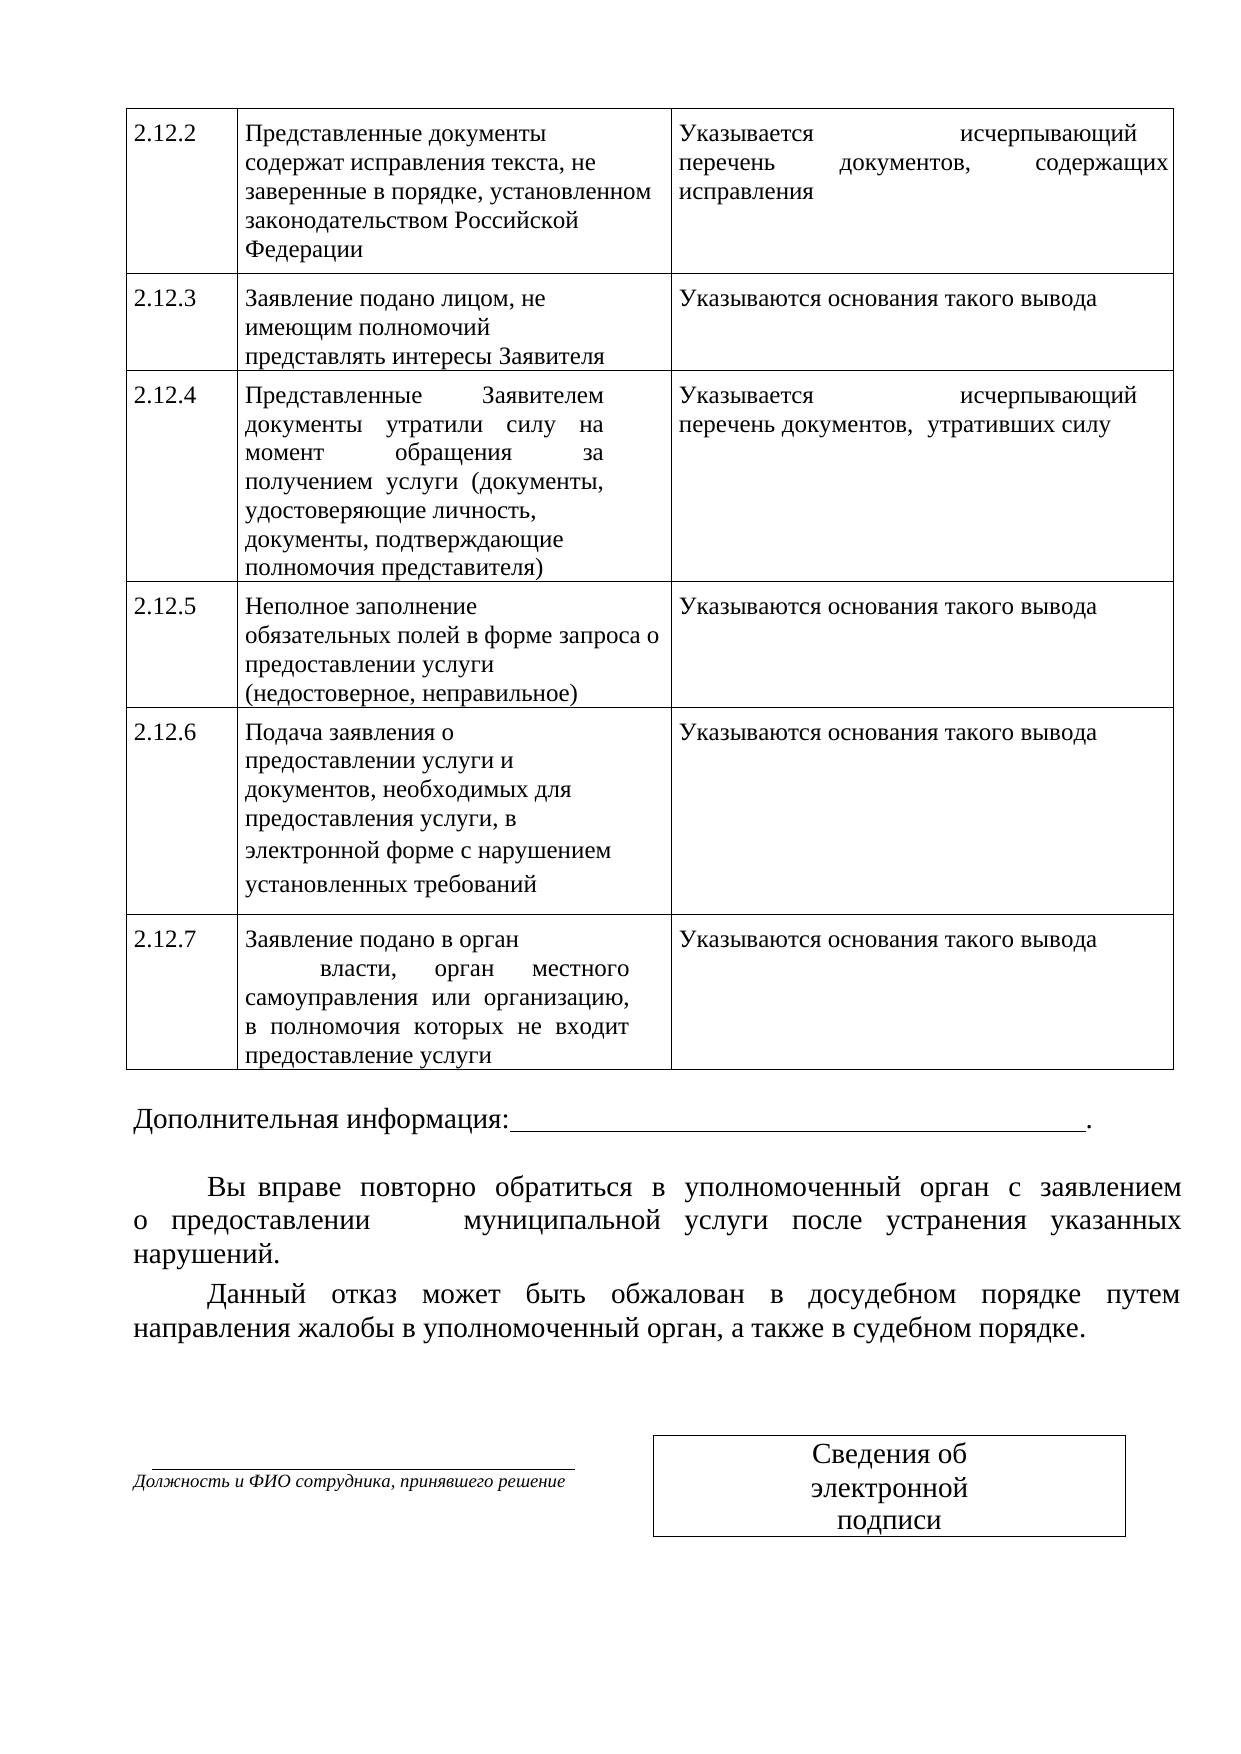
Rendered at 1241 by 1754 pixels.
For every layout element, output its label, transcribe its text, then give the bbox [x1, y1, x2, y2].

table_header Сведения об электронной подписи [654, 1436, 1125, 1536]
table_cell 2.12.6 [127, 708, 237, 914]
table_header Указывается исчерпывающий перечень документов, содержащих исправления [672, 109, 1173, 273]
table_cell Заявление подано лицом, не имеющим полномочий представлять интересы Заявителя [238, 274, 671, 370]
table_cell Представленные Заявителем документы утратили силу на момент обращения за получением услуги (документы, удостоверяющие личность, документы, подтверждающие полномочия представителя) [238, 371, 671, 581]
table_cell Указываются основания такого вывода [672, 274, 1173, 370]
text Вы вправе повторно обратиться в уполномоченный орган с заявлением о предоставлении муниципальной услуги после устранения указанных нарушений. [133, 1169, 1182, 1269]
table_header 2.12.2 [127, 109, 237, 273]
table_cell Указывается исчерпывающий перечень документов, утративших силу [672, 371, 1173, 581]
table_cell Подача заявления о предоставлении услуги и документов, необходимых для предоставления услуги, в электронной форме с нарушением установленных требований [238, 708, 671, 914]
table_cell 2.12.4 [127, 371, 237, 581]
table_cell Указываются основания такого вывода [672, 708, 1173, 914]
text Дополнительная информация: . [133, 1102, 1196, 1135]
table_cell Неполное заполнение обязательных полей в форме запроса о предоставлении услуги (недостоверное, неправильное) [238, 582, 671, 707]
table_cell Указываются основания такого вывода [672, 915, 1173, 1068]
table_cell Заявление подано в орган власти, орган местного самоуправления или организацию, в полномочия которых не входит предоставление услуги [238, 915, 671, 1068]
table_cell 2.12.5 [127, 582, 237, 707]
table_header Должность и ФИО сотрудника, принявшего решение [113, 1435, 653, 1536]
text Данный отказ может быть обжалован в досудебном порядке путем направления жалобы в уполномоченный орган, а также в судебном порядке. [133, 1277, 1181, 1344]
table_cell 2.12.3 [127, 274, 237, 370]
table_header Представленные документы содержат исправления текста, не заверенные в порядке, установленном законодательством Российской Федерации [238, 109, 671, 273]
table_cell 2.12.7 [127, 915, 237, 1068]
table_cell Указываются основания такого вывода [672, 582, 1173, 707]
